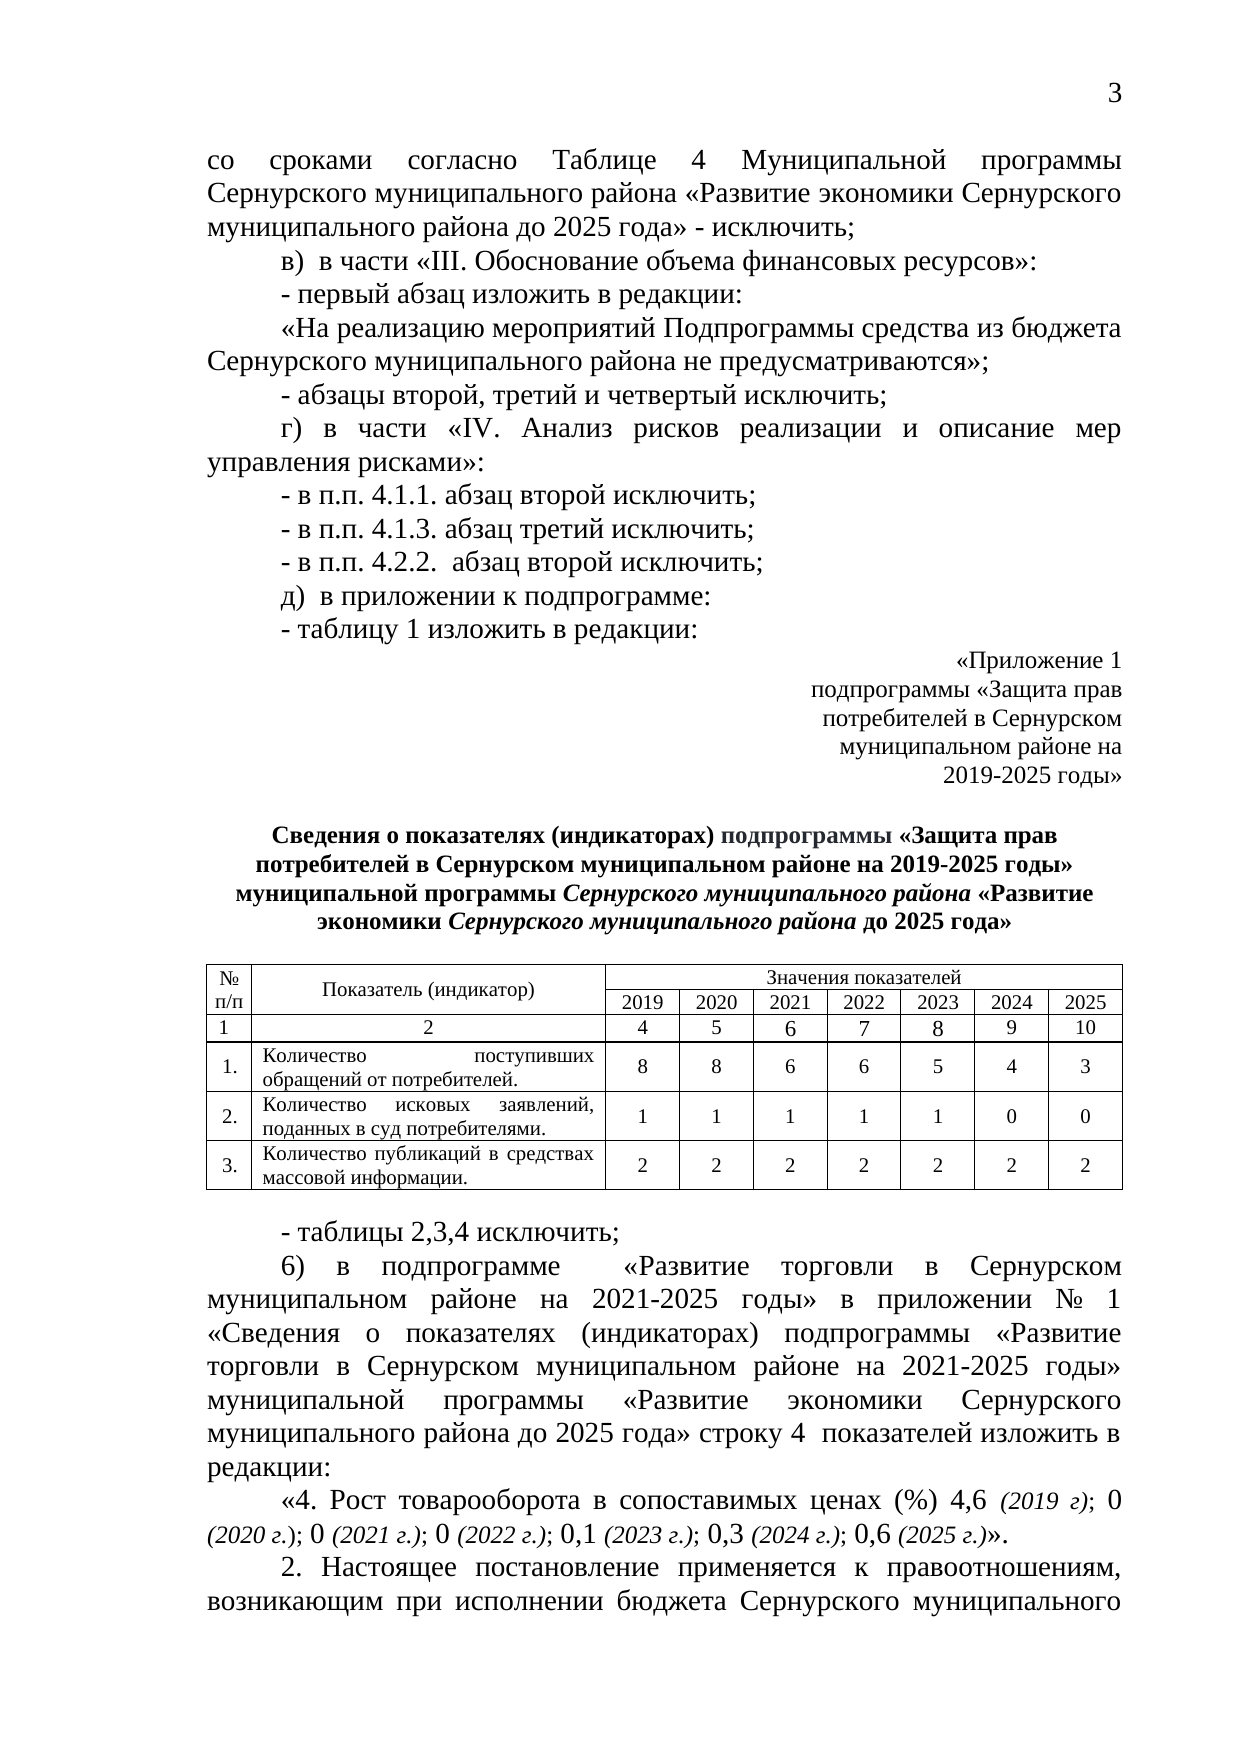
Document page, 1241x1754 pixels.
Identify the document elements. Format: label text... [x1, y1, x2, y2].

text подпрограммы «Защита прав потребителей в Сернурском муниципальном районе на 2019-2025 годы» [783, 674, 1122, 789]
text - абзацы второй, третий и четвертый исключить; [207, 377, 1122, 410]
table_cell 1 [680, 1092, 753, 1140]
text - таблицу 1 изложить в редакции: [207, 612, 1122, 645]
table_cell 2021 [754, 990, 827, 1014]
table_cell 0 [975, 1092, 1048, 1140]
text «Приложение 1 [797, 645, 1122, 674]
table_cell 2 [828, 1141, 900, 1189]
text г) в части «IV. Анализ рисков реализации и описание мер управления рисками»: [207, 410, 1122, 477]
table_cell 3 [1049, 1043, 1122, 1091]
table_cell 2 [606, 1141, 679, 1189]
table_cell 2 [680, 1141, 753, 1189]
table_cell 1. [207, 1043, 251, 1091]
table_cell 2020 [680, 990, 753, 1014]
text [207, 1549, 1122, 1617]
table_cell 2025 [1049, 990, 1122, 1014]
table_header Показатель (индикатор) [252, 965, 605, 1014]
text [207, 142, 1122, 243]
table_cell 8 [901, 1015, 974, 1041]
text «4. Рост товарооборота в сопоставимых ценах (%) 4,6 (2019 г); 0 (2020 г.); 0 (2021 г.); 0 (2022 г.); 0,1 (2023 г.); 0,3 (2024 г.); 0,6 (2025 г.)». [207, 1482, 1122, 1549]
table_cell 2 [975, 1141, 1048, 1189]
text - в п.п. 4.1.1. абзац второй исключить; [207, 477, 1122, 511]
text в) в части «III. Обоснование объема финансовых ресурсов»: [207, 243, 1122, 276]
text 6) в подпрограмме «Развитие торговли в Сернурском муниципальном районе на 2021-2025 годы» в приложении № 1 «Сведения о показателях (индикаторах) подпрограммы «Развитие торговли в Сернурском муниципальном районе на 2021-2025 годы» муниципальной программы «Развитие экономики Сернурского муниципального района до 2025 года» строку 4 показателей изложить в редакции: [207, 1248, 1122, 1482]
table_cell 2024 [975, 990, 1048, 1014]
table_cell 10 [1049, 1015, 1122, 1041]
table_cell 2 [1049, 1141, 1122, 1189]
table_cell 6 [754, 1015, 827, 1041]
table_cell 2022 [828, 990, 900, 1014]
table_header Значения показателей [606, 965, 1122, 989]
text - в п.п. 4.2.2. абзац второй исключить; [207, 544, 1122, 578]
table_cell 1 [754, 1092, 827, 1140]
table_cell 4 [606, 1015, 679, 1041]
table_cell 5 [901, 1043, 974, 1091]
table_cell 0 [1049, 1092, 1122, 1140]
table_cell 6 [828, 1043, 900, 1091]
text - таблицы 2,3,4 исключить; [207, 1214, 1122, 1248]
table_cell Количество публикаций в средствах массовой информации. [252, 1141, 605, 1189]
table_cell 8 [606, 1043, 679, 1091]
table_cell 4 [975, 1043, 1048, 1091]
text д) в приложении к подпрограмме: [207, 578, 1122, 612]
table_header № п/п [207, 965, 251, 1014]
text - первый абзац изложить в редакции: [207, 276, 1122, 310]
table_cell 2019 [606, 990, 679, 1014]
table_cell 1 [606, 1092, 679, 1140]
table_cell Количество поступивших обращений от потребителей. [252, 1043, 605, 1091]
table_cell 8 [680, 1043, 753, 1091]
table_cell 5 [680, 1015, 753, 1041]
table_cell Количество исковых заявлений, поданных в суд потребителями. [252, 1092, 605, 1140]
table_cell 6 [754, 1043, 827, 1091]
table_cell 1 [207, 1015, 251, 1041]
table_cell 3. [207, 1141, 251, 1189]
table_cell 1 [901, 1092, 974, 1140]
table_cell 2 [901, 1141, 974, 1189]
text - в п.п. 4.1.3. абзац третий исключить; [207, 511, 1122, 544]
table_cell 2023 [901, 990, 974, 1014]
text «На реализацию мероприятий Подпрограммы средства из бюджета Сернурского муниципального района не предусматриваются»; [207, 310, 1122, 377]
table_cell 1 [828, 1092, 900, 1140]
table_cell 2 [754, 1141, 827, 1189]
table_cell 2. [207, 1092, 251, 1140]
text Сведения о показателях (индикаторах) подпрограммы «Защита прав потребителей в Сернурском муниципальном районе на 2019-2025 годы» муниципальной программы Сернурского муниципального района «Развитие экономики Сернурского муниципального района до 2025 года» [207, 820, 1122, 935]
table_cell 9 [975, 1015, 1048, 1041]
table_cell 2 [252, 1015, 605, 1041]
table_cell 7 [828, 1015, 900, 1041]
